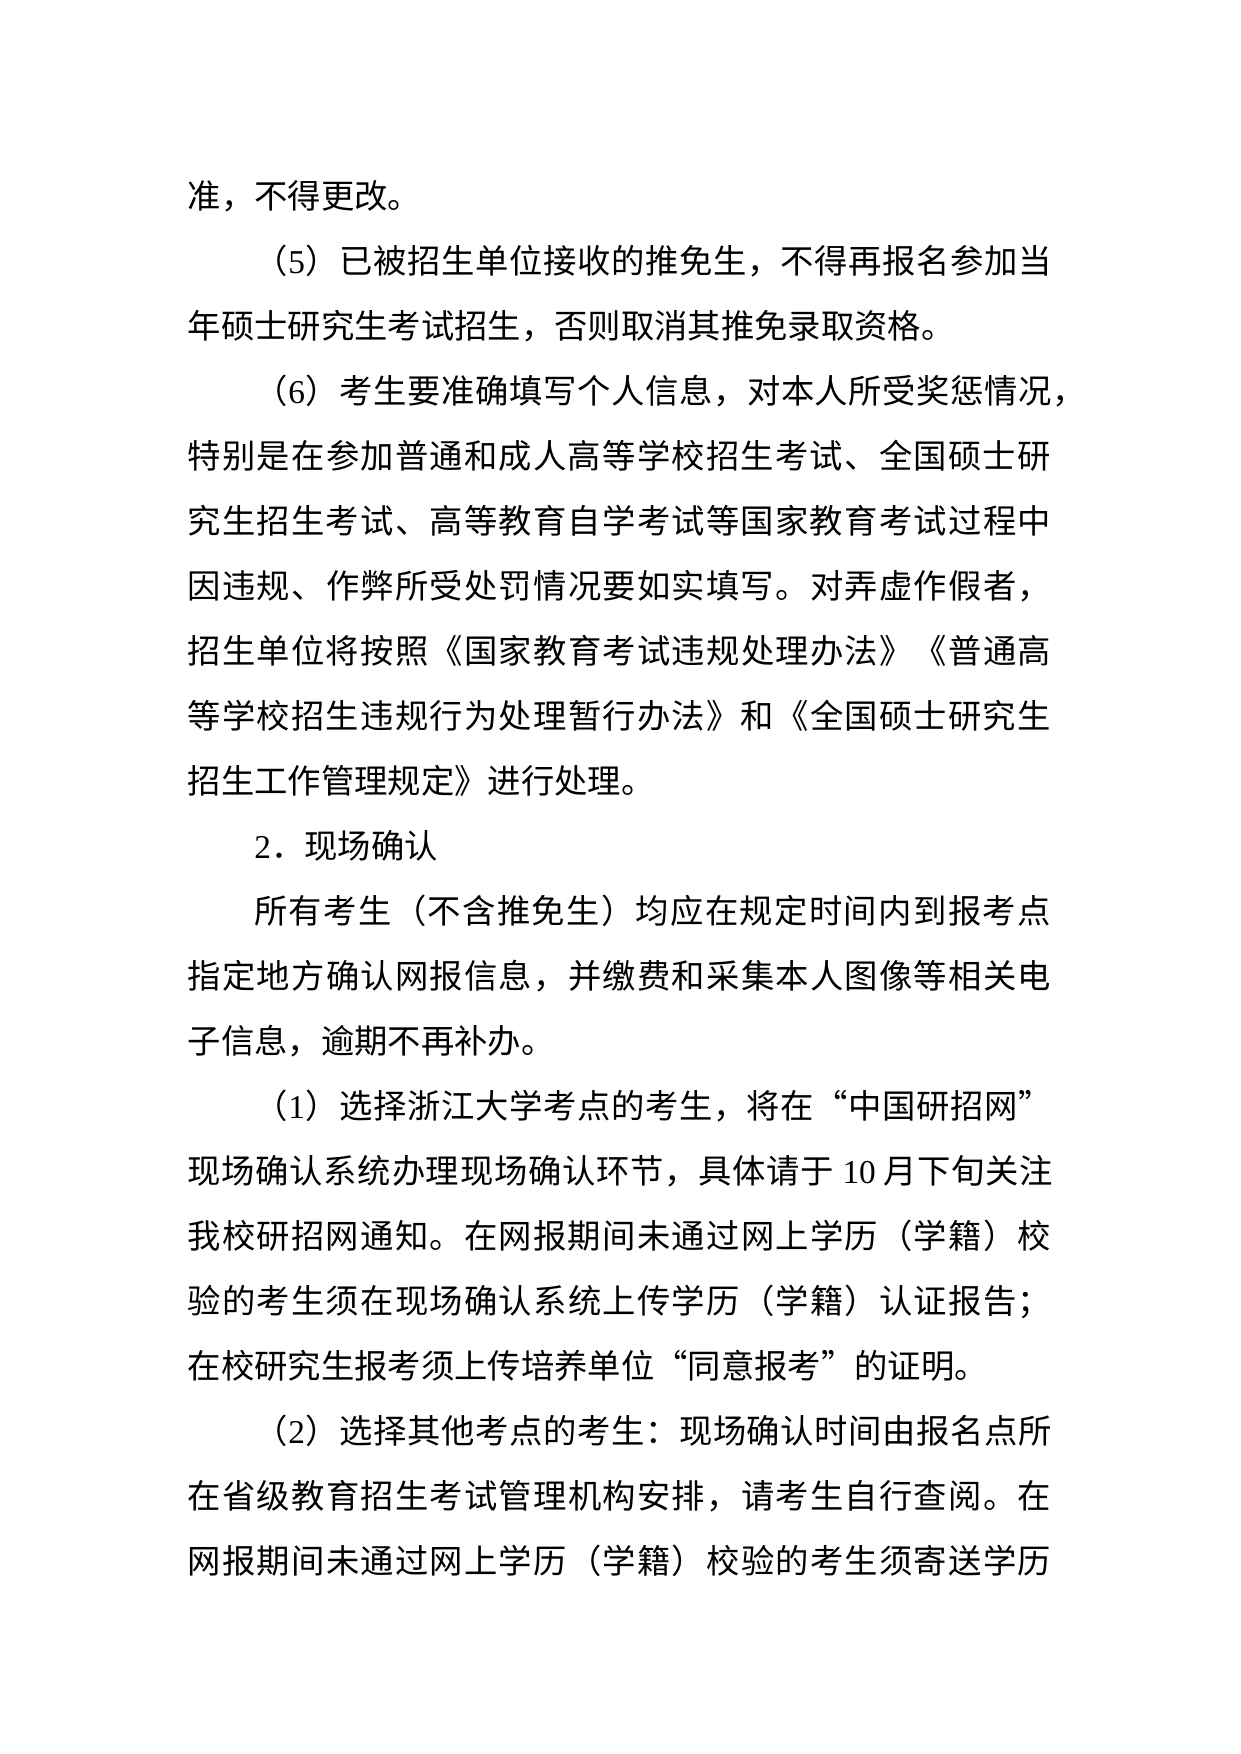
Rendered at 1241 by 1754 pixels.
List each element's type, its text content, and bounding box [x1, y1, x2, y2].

text （5）已被招生单位接收的推免生，不得再报名参加当年硕士研究生考试招生，否则取消其推免录取资格。 [187, 227, 1053, 357]
text 2．现场确认 [187, 812, 1053, 877]
text （6）考生要准确填写个人信息，对本人所受奖惩情况，特别是在参加普通和成人高等学校招生考试、全国硕士研究生招生考试、高等教育自学考试等国家教育考试过程中因违规、作弊所受处罚情况要如实填写。对弄虚作假者，招生单位将按照《国家教育考试违规处理办法》《普通高等学校招生违规行为处理暂行办法》和《全国硕士研究生招生工作管理规定》进行处理。 [187, 357, 1053, 812]
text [187, 1397, 1053, 1592]
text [187, 162, 1053, 227]
text 所有考生（不含推免生）均应在规定时间内到报考点指定地方确认网报信息，并缴费和采集本人图像等相关电子信息，逾期不再补办。 [187, 877, 1053, 1072]
text （1）选择浙江大学考点的考生，将在“中国研招网”现场确认系统办理现场确认环节，具体请于10月下旬关注我校研招网通知。在网报期间未通过网上学历（学籍）校验的考生须在现场确认系统上传学历（学籍）认证报告；在校研究生报考须上传培养单位“同意报考”的证明。 [187, 1072, 1053, 1397]
